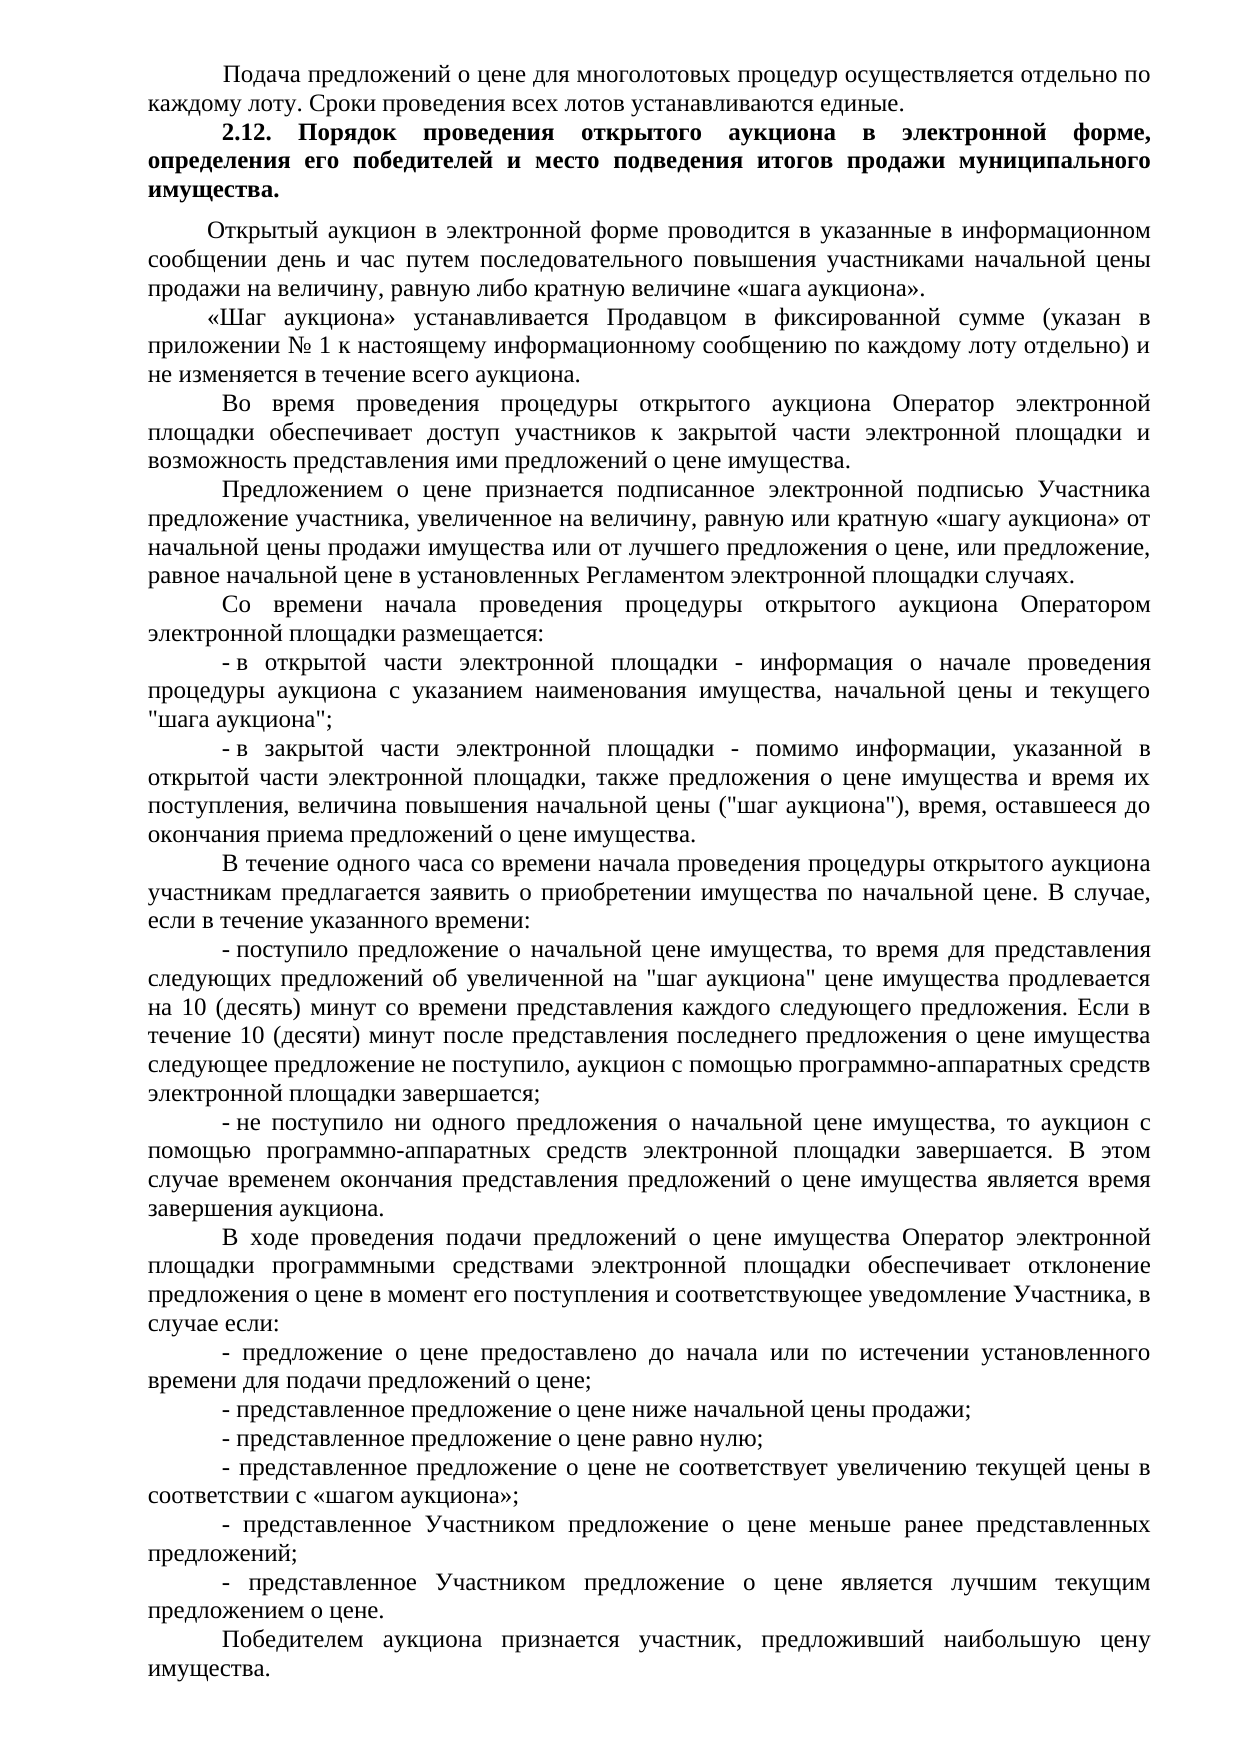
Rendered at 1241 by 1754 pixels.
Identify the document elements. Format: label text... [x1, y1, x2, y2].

text - представленное предложение о цене не соответствует увеличению текущей цены в соответствии с «шагом аукциона»; [148, 1452, 1152, 1509]
text Победителем аукциона признается участник, предложивший наибольшую цену имущества. [148, 1624, 1152, 1682]
text - не поступило ни одного предложения о начальной цене имущества, то аукцион с помощью программно-аппаратных средств электронной площадки завершается. В этом случае временем окончания представления предложений о цене имущества является время завершения аукциона. [148, 1107, 1152, 1222]
text - представленное Участником предложение о цене меньше ранее представленных предложений; [148, 1509, 1152, 1567]
text 2.12. Порядок проведения открытого аукциона в электронной форме, определения его победителей и место подведения итогов продажи муниципального имущества. [148, 117, 1152, 203]
text - представленное предложение о цене равно нулю; [148, 1423, 1152, 1452]
text - представленное Участником предложение о цене является лучшим текущим предложением о цене. [148, 1567, 1152, 1624]
text - представленное предложение о цене ниже начальной цены продажи; [148, 1394, 1152, 1423]
text Во время проведения процедуры открытого аукциона Оператор электронной площадки обеспечивает доступ участников к закрытой части электронной площадки и возможность представления ими предложений о цене имущества. [148, 388, 1152, 474]
text Подача предложений о цене для многолотовых процедур осуществляется отдельно по каждому лоту. Сроки проведения всех лотов устанавливаются единые. [148, 59, 1152, 117]
text Предложением о цене признается подписанное электронной подписью Участника предложение участника, увеличенное на величину, равную или кратную «шагу аукциона» от начальной цены продажи имущества или от лучшего предложения о цене, или предложение, равное начальной цене в установленных Регламентом электронной площадки случаях. [148, 474, 1152, 589]
text В ходе проведения подачи предложений о цене имущества Оператор электронной площадки программными средствами электронной площадки обеспечивает отклонение предложения о цене в момент его поступления и соответствующее уведомление Участника, в случае если: [148, 1222, 1152, 1337]
text «Шаг аукциона» устанавливается Продавцом в фиксированной сумме (указан в приложении № 1 к настоящему информационному сообщению по каждому лоту отдельно) и не изменяется в течение всего аукциона. [148, 302, 1152, 388]
text - в закрытой части электронной площадки - помимо информации, указанной в открытой части электронной площадки, также предложения о цене имущества и время их поступления, величина повышения начальной цены ("шаг аукциона"), время, оставшееся до окончания приема предложений о цене имущества. [148, 733, 1152, 848]
text Открытый аукцион в электронной форме проводится в указанные в информационном сообщении день и час путем последовательного повышения участниками начальной цены продажи на величину, равную либо кратную величине «шага аукциона». [148, 215, 1152, 302]
text - поступило предложение о начальной цене имущества, то время для представления следующих предложений об увеличенной на "шаг аукциона" цене имущества продлевается на 10 (десять) минут со времени представления каждого следующего предложения. Если в течение 10 (десяти) минут после представления последнего предложения о цене имущества следующее предложение не поступило, аукцион с помощью программно-аппаратных средств электронной площадки завершается; [148, 934, 1152, 1107]
text Со времени начала проведения процедуры открытого аукциона Оператором электронной площадки размещается: [148, 589, 1152, 647]
text - предложение о цене предоставлено до начала или по истечении установленного времени для подачи предложений о цене; [148, 1337, 1152, 1394]
text - в открытой части электронной площадки - информация о начале проведения процедуры аукциона с указанием наименования имущества, начальной цены и текущего "шага аукциона"; [148, 647, 1152, 733]
text В течение одного часа со времени начала проведения процедуры открытого аукциона участникам предлагается заявить о приобретении имущества по начальной цене. В случае, если в течение указанного времени: [148, 848, 1152, 934]
